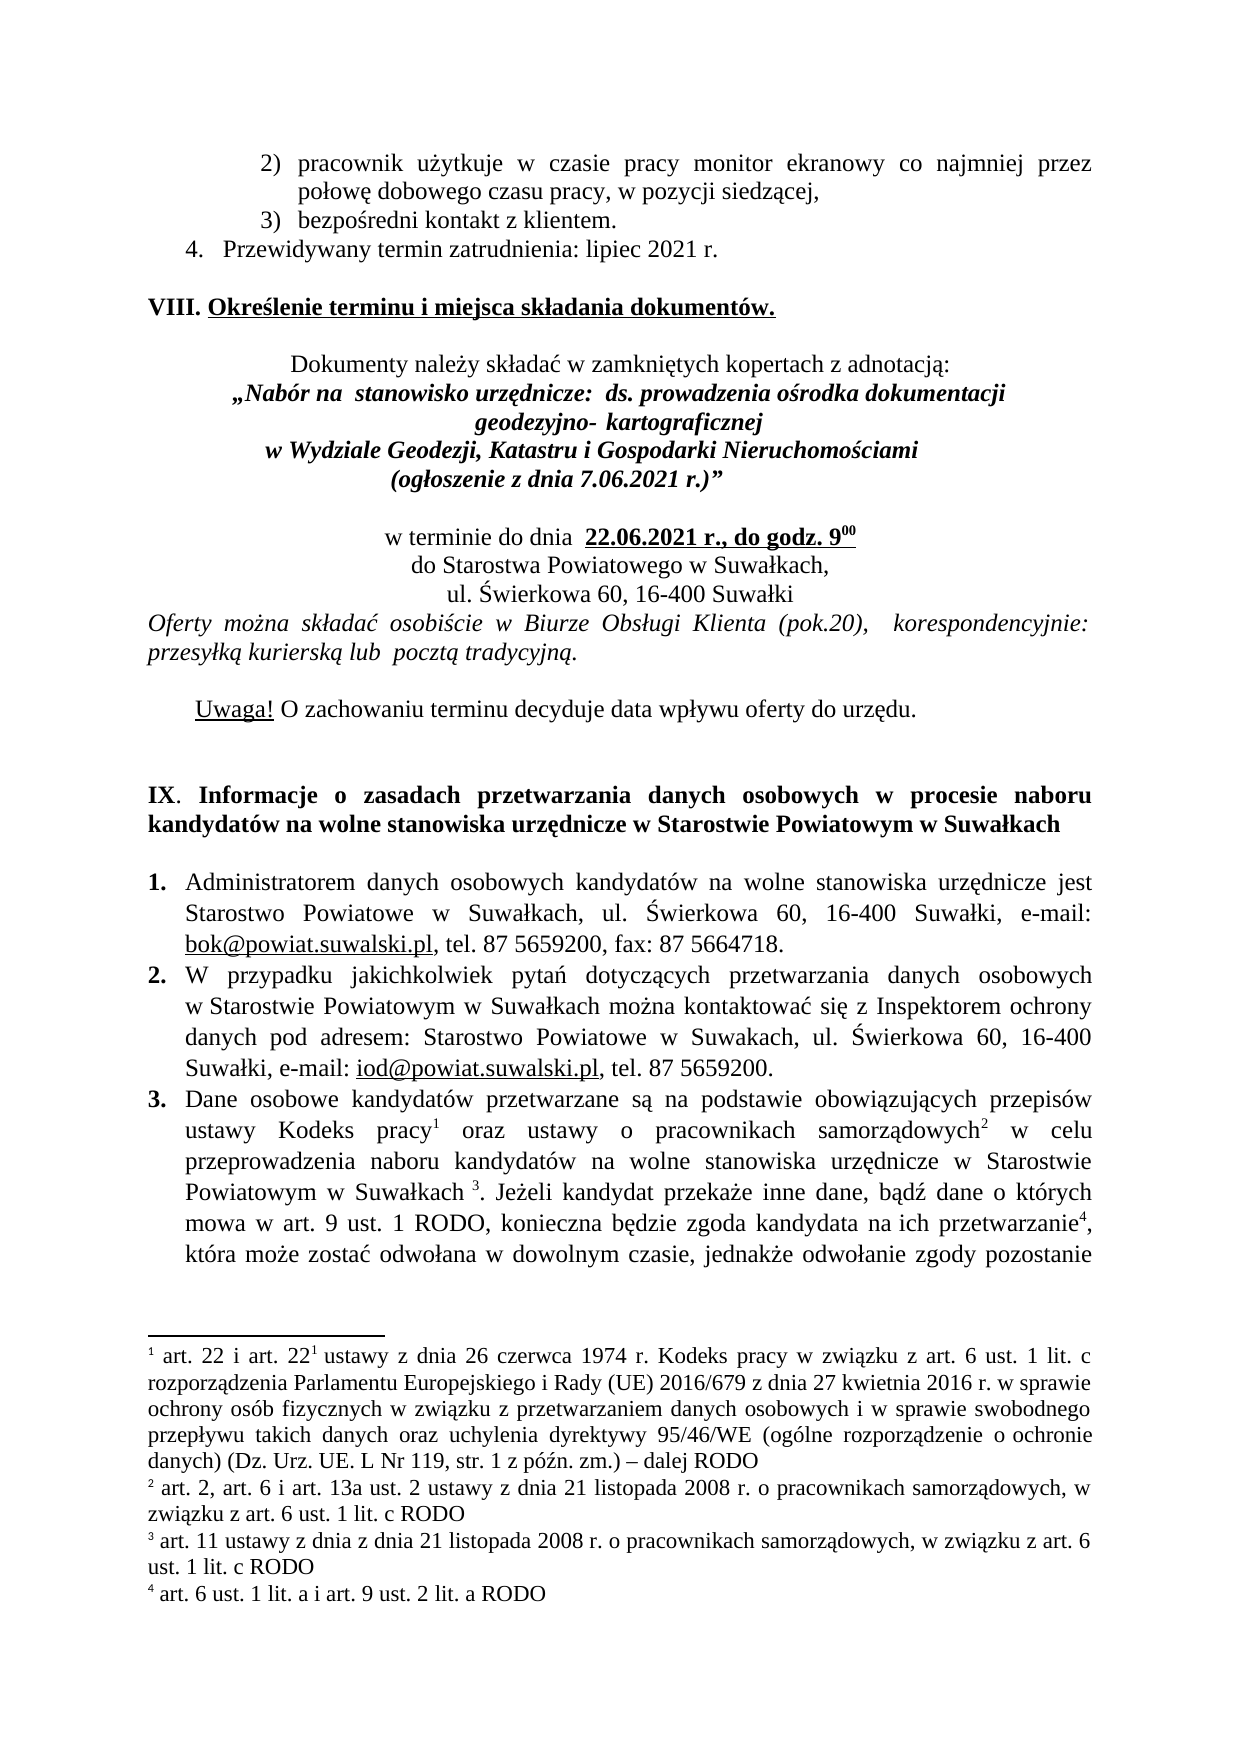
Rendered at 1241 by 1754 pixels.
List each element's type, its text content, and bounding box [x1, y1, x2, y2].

list Administratorem danych osobowych kandydatów na wolne stanowiska urzędnicze jest Starostwo Powiatowe w Suwałkach, ul. Świerkowa 60, 16-400 Suwałki, e-mail: bok@powiat.suwalski.pl, tel. 87 5659200, fax: 87 5664718. [148, 867, 1093, 958]
list pracownik użytkuje w czasie pracy monitor ekranowy co najmniej przez połowę dobowego czasu pracy, w pozycji siedzącej, [260, 148, 1093, 205]
subtitle do Starostwa Powiatowego w Suwałkach, [148, 551, 1093, 579]
subtitle Uwaga! O zachowaniu terminu decyduje data wpływu oferty do urzędu. [148, 694, 1093, 723]
text (ogłoszenie z dnia 7.06.2021 r.)” [148, 464, 1093, 493]
list bezpośredni kontakt z klientem. [260, 205, 1093, 234]
subtitle Dokumenty należy składać w zamkniętych kopertach z adnotacją: [148, 349, 1093, 378]
subtitle VIII. Określenie terminu i miejsca składania dokumentów. [148, 292, 1093, 321]
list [148, 1084, 1093, 1268]
subtitle ul. Świerkowa 60, 16-400 Suwałki [148, 579, 1093, 608]
list Przewidywany termin zatrudnienia: lipiec 2021 r. [185, 234, 1093, 263]
subtitle „Nabór na stanowisko urzędnicze: ds. prowadzenia ośrodka dokumentacji geodezyjno- kartograficznej [148, 378, 1093, 436]
list W przypadku jakichkolwiek pytań dotyczących przetwarzania danych osobowych w Starostwie Powiatowym w Suwałkach można kontaktować się z Inspektorem ochrony danych pod adresem: Starostwo Powiatowe w Suwakach, ul. Świerkowa 60, 16-400 Suwałki, e-mail: iod@powiat.suwalski.pl, tel. 87 5659200. [148, 960, 1093, 1082]
subtitle w terminie do dnia 22.06.2021 r., do godz. 900 [148, 522, 1093, 551]
subtitle Oferty można składać osobiście w Biurze Obsługi Klienta (pok.20), korespondencyjnie: przesyłką kurierską lub pocztą tradycyjną. [148, 608, 1093, 666]
text IX. Informacje o zasadach przetwarzania danych osobowych w procesie naboru kandydatów na wolne stanowiska urzędnicze w Starostwie Powiatowym w Suwałkach [148, 781, 1093, 838]
text w Wydziale Geodezji, Katastru i Gospodarki Nieruchomościami [148, 436, 1093, 464]
